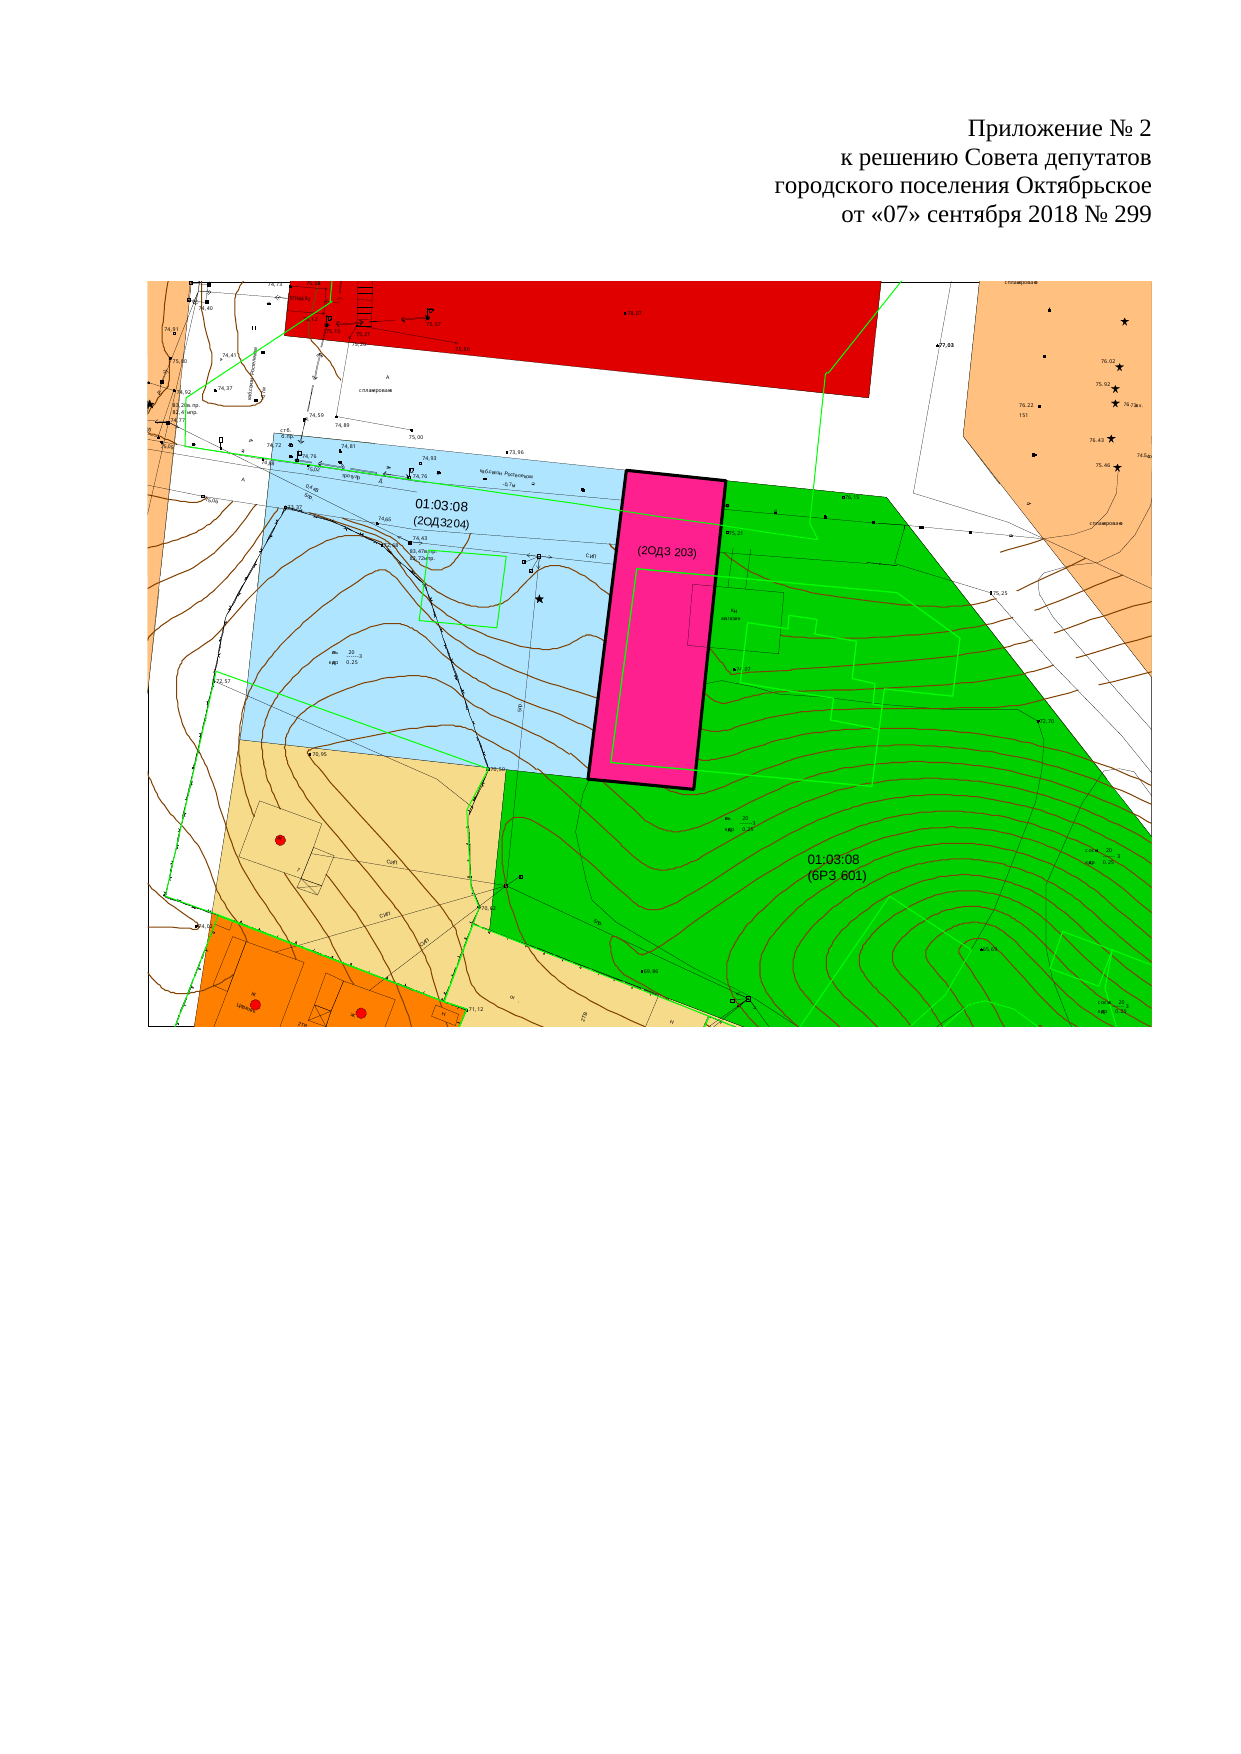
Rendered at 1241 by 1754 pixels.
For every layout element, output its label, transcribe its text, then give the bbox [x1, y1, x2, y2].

text к решению Совета депутатов [148, 142, 1152, 170]
text Приложение № 2 [148, 113, 1152, 142]
text от «07» сентября 2018 № 299 [148, 199, 1152, 228]
text городского поселения Октябрьское [148, 170, 1152, 199]
